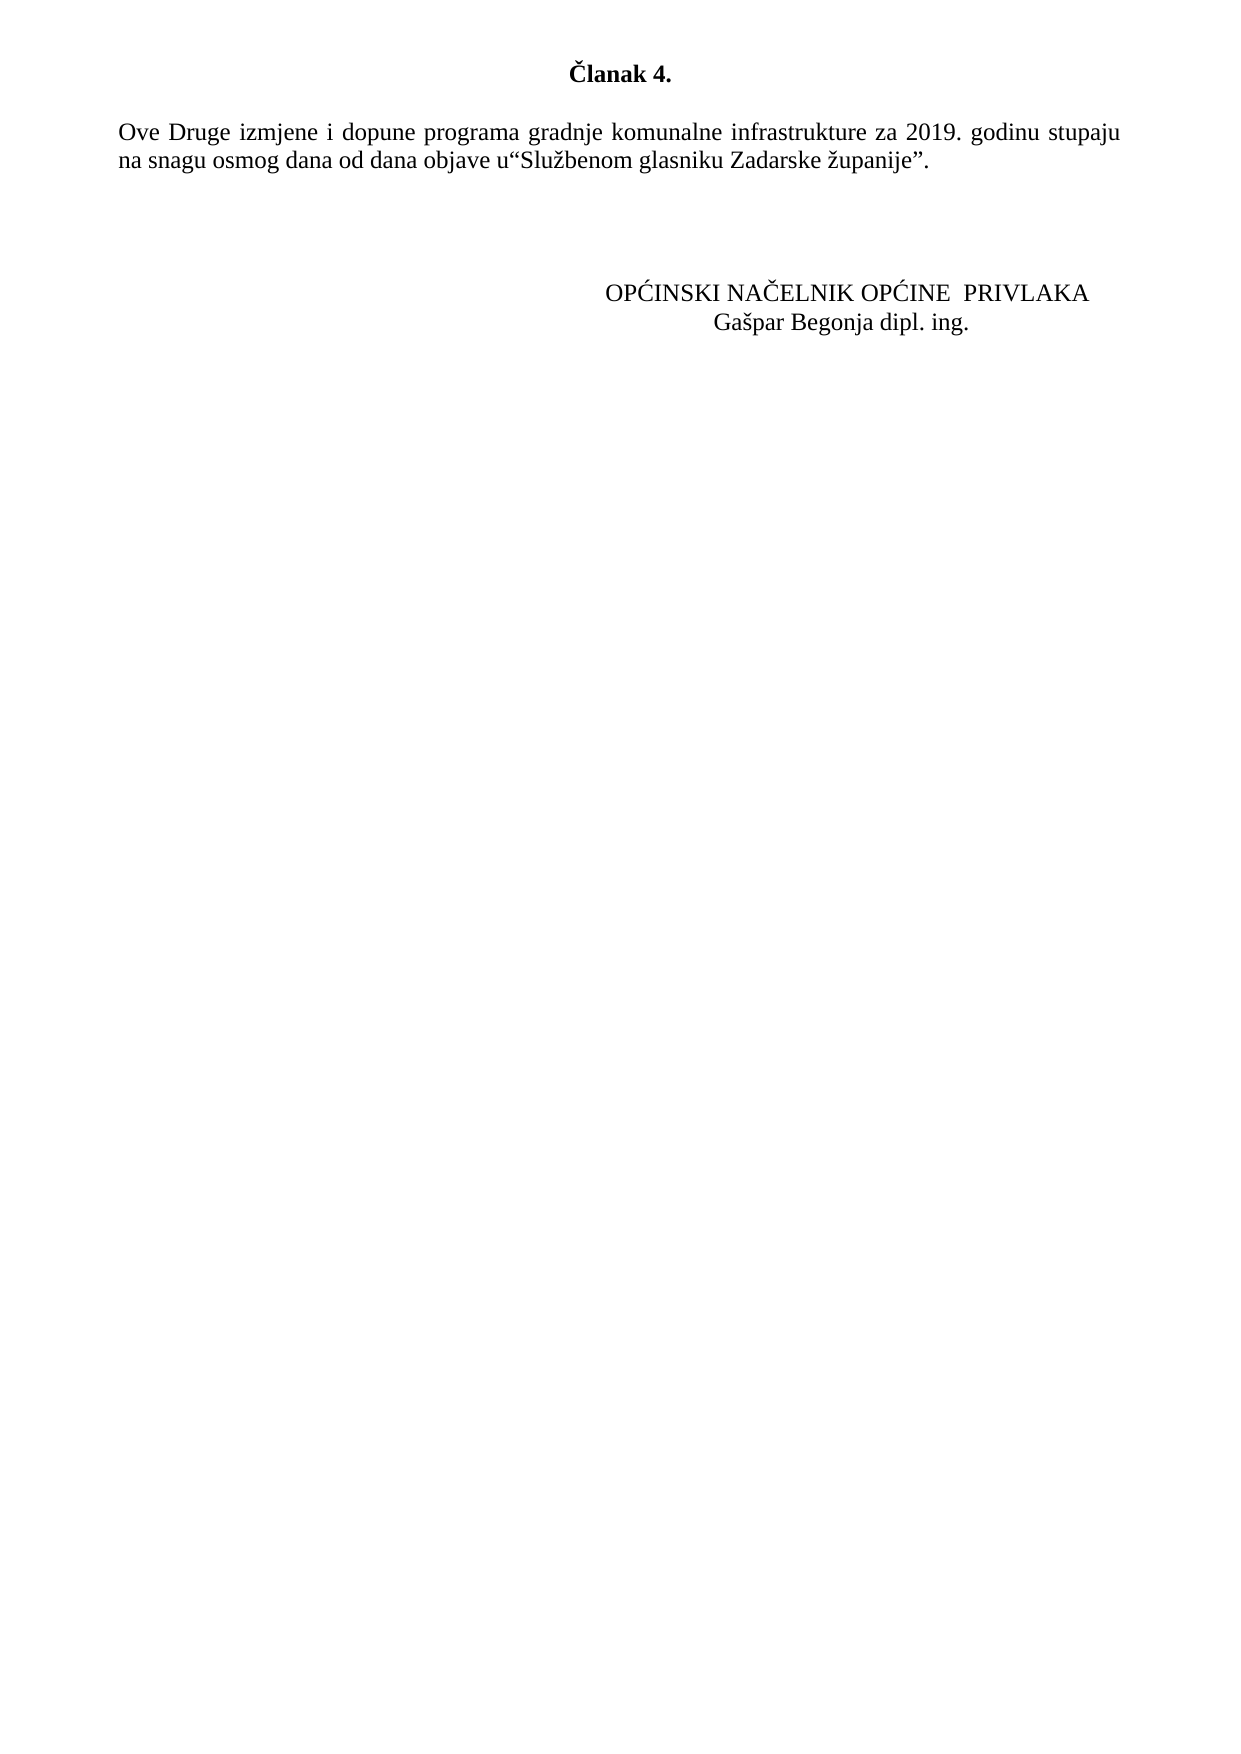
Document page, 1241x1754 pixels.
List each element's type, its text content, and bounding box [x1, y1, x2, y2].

text Gašpar Begonja dipl. ing. [118, 307, 1122, 335]
text Članak 4. [118, 59, 1122, 88]
text Ove Druge izmjene i dopune programa gradnje komunalne infrastrukture za 2019. godinu stupaju na snagu osmog dana od dana objave u“Službenom glasniku Zadarske županije”. [118, 117, 1122, 174]
text OPĆINSKI NAČELNIK OPĆINE PRIVLAKA [487, 278, 1122, 307]
